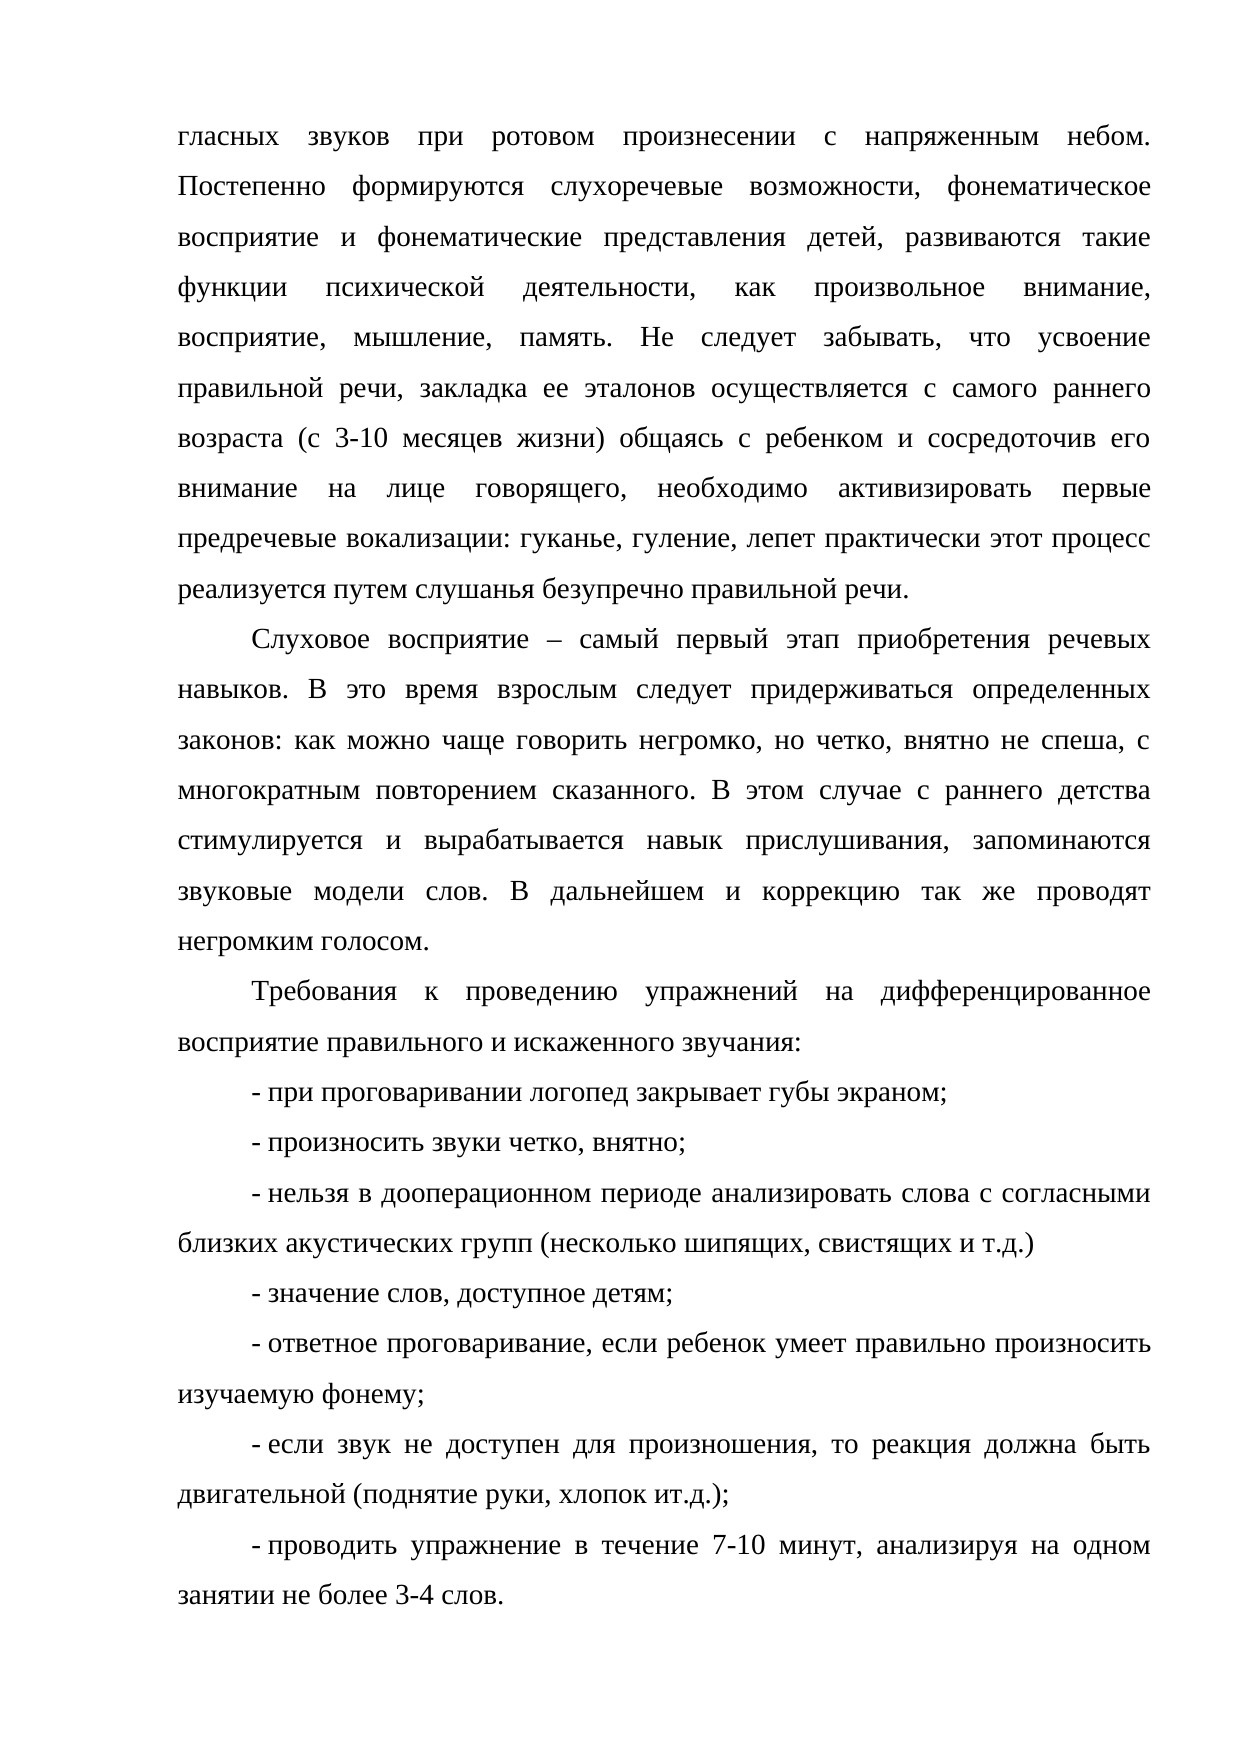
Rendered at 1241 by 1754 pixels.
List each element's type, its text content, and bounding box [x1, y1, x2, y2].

list при проговаривании логопед закрывает губы экраном; [177, 1074, 1152, 1108]
list ответное проговаривание, если ребенок умеет правильно произносить изучаемую фонему; [177, 1326, 1152, 1409]
list значение слов, доступное детям; [177, 1275, 1152, 1309]
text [177, 118, 1152, 604]
list проводить упражнение в течение 7-10 минут, анализируя на одном занятии не более 3-4 слов. [177, 1527, 1152, 1611]
text Требования к проведению упражнений на дифференцированное восприятие правильного и искаженного звучания: [177, 973, 1152, 1057]
list произносить звуки четко, внятно; [177, 1124, 1152, 1158]
list если звук не доступен для произношения, то реакция должна быть двигательной (поднятие руки, хлопок ит.д.); [177, 1426, 1152, 1510]
list нельзя в дооперационном периоде анализировать слова с согласными близких акустических групп (несколько шипящих, свистящих и т.д.) [177, 1175, 1152, 1258]
text Слуховое восприятие – самый первый этап приобретения речевых навыков. В это время взрослым следует придерживаться определенных законов: как можно чаще говорить негромко, но четко, внятно не спеша, с многократным повторением сказанного. В этом случае с раннего детства стимулируется и вырабатывается навык прислушивания, запоминаются звуковые модели слов. В дальнейшем и коррекцию так же проводят негромким голосом. [177, 621, 1152, 957]
